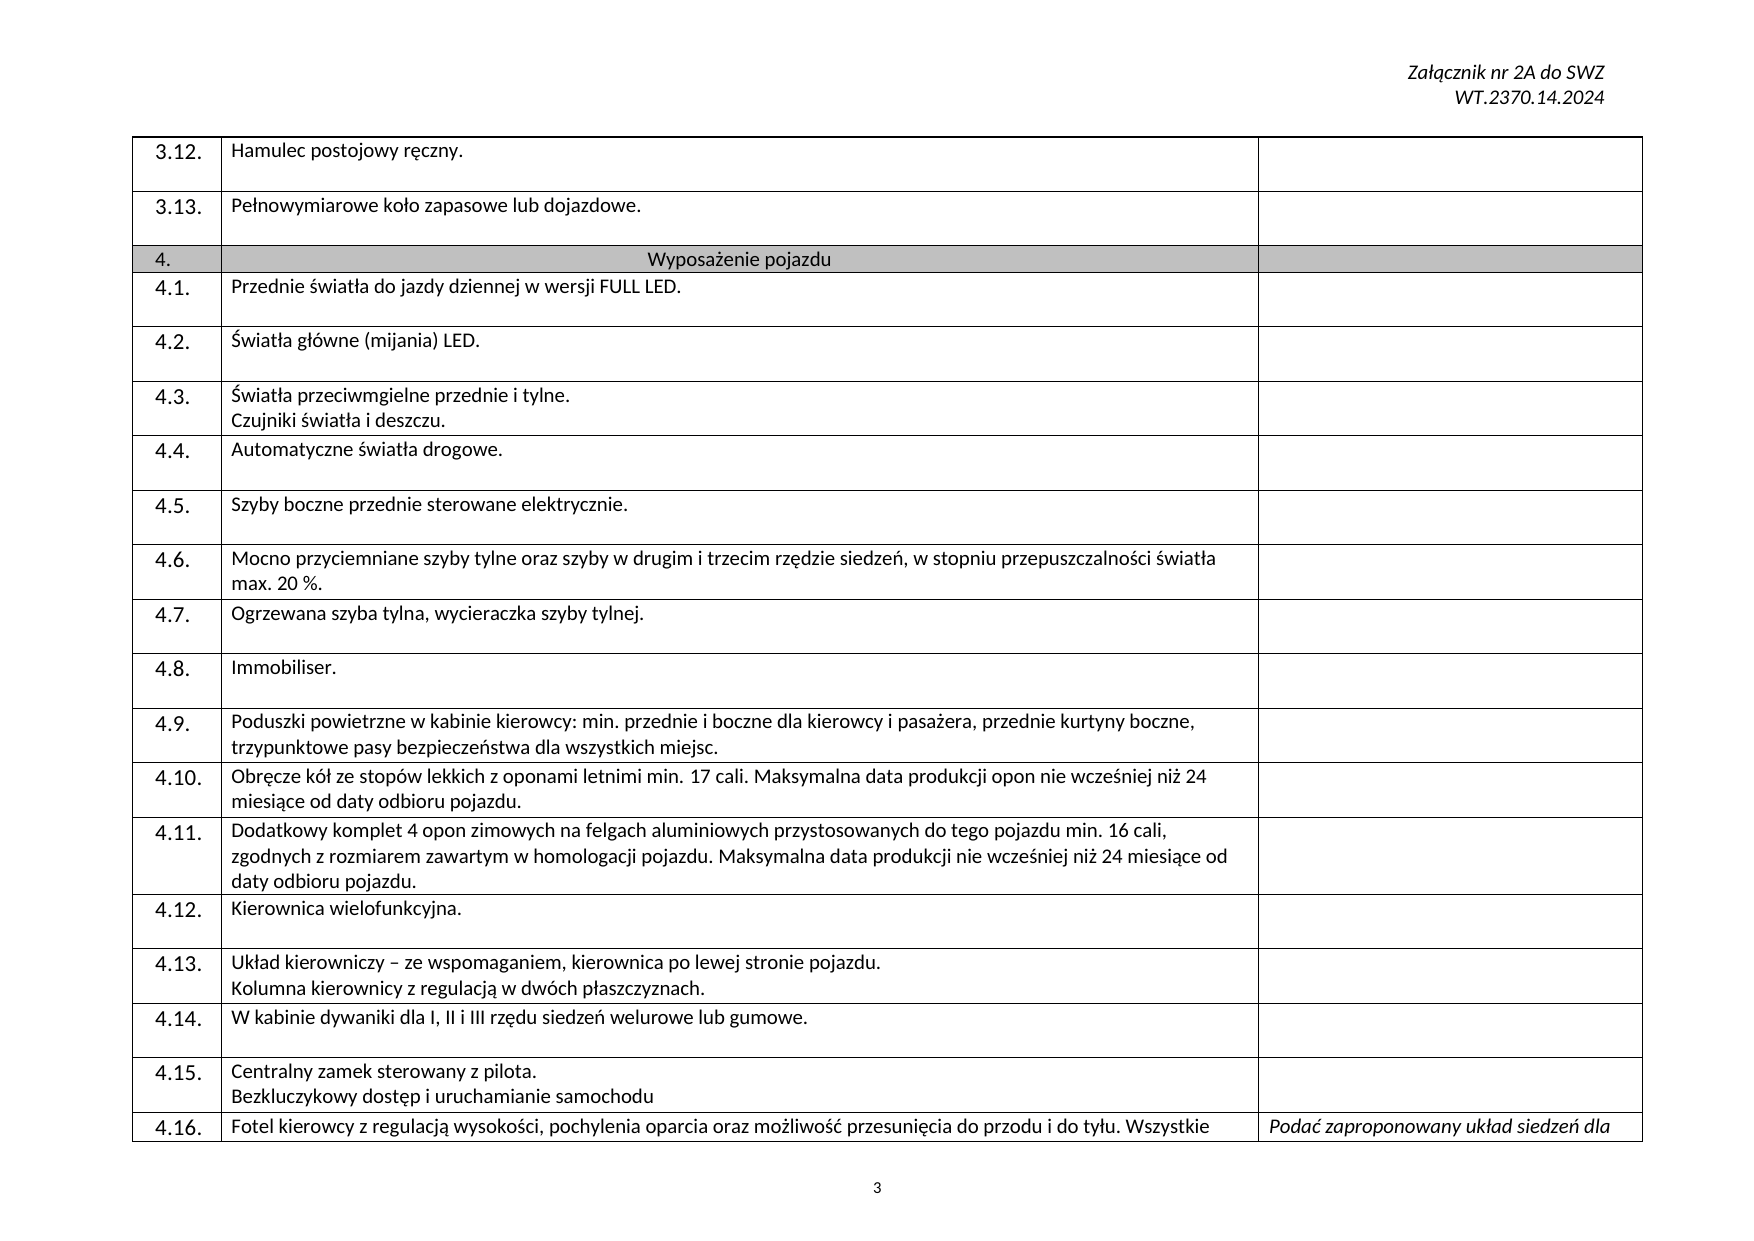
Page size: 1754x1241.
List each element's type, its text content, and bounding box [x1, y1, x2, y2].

table_cell Pełnowymiarowe koło zapasowe lub dojazdowe. [222, 192, 1258, 245]
table_cell [133, 545, 221, 599]
table_cell [133, 138, 221, 191]
table_cell Poduszki powietrzne w kabinie kierowcy: min. przednie i boczne dla kierowcy i pasażera, przednie kurtyny boczne, trzypunktowe pasy bezpieczeństwa dla wszystkich miejsc. [222, 709, 1258, 762]
table_cell Centralny zamek sterowany z pilota. Bezkluczykowy dostęp i uruchamianie samochodu [222, 1058, 1258, 1112]
table_cell [1259, 763, 1642, 817]
table_cell Światła przeciwmgielne przednie i tylne. Czujniki światła i deszczu. [222, 382, 1258, 435]
table_cell Światła główne (mijania) LED. [222, 327, 1258, 381]
table_cell [133, 382, 221, 435]
table_cell [1259, 246, 1642, 272]
table_cell [133, 600, 221, 653]
table_cell Wyposażenie pojazdu [222, 246, 1258, 272]
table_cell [1259, 1113, 1642, 1141]
table_cell Układ kierowniczy – ze wspomaganiem, kierownica po lewej stronie pojazdu. Kolumna kierownicy z regulacją w dwóch płaszczyznach. [222, 949, 1258, 1003]
table_cell Hamulec postojowy ręczny. [222, 138, 1258, 191]
table_cell [133, 273, 221, 326]
table_cell Szyby boczne przednie sterowane elektrycznie. [222, 491, 1258, 544]
table_cell [1259, 1058, 1642, 1112]
table_cell Mocno przyciemniane szyby tylne oraz szyby w drugim i trzecim rzędzie siedzeń, w stopniu przepuszczalności światła max. 20 %. [222, 545, 1258, 599]
table_cell [133, 763, 221, 817]
table_cell [133, 327, 221, 381]
table_cell Ogrzewana szyba tylna, wycieraczka szyby tylnej. [222, 600, 1258, 653]
table_cell [133, 818, 221, 894]
table_cell [1259, 436, 1642, 490]
table_cell [1259, 192, 1642, 245]
table_cell [1259, 327, 1642, 381]
table_cell [1259, 895, 1642, 948]
table_cell [1259, 949, 1642, 1003]
table_cell W kabinie dywaniki dla I, II i III rzędu siedzeń welurowe lub gumowe. [222, 1004, 1258, 1057]
table_cell [1259, 709, 1642, 762]
table_cell [133, 192, 221, 245]
table_cell Przednie światła do jazdy dziennej w wersji FULL LED. [222, 273, 1258, 326]
table_cell [133, 246, 221, 272]
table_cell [222, 1113, 1258, 1141]
table_cell [1259, 545, 1642, 599]
table_cell [133, 436, 221, 490]
table_cell [1259, 600, 1642, 653]
table_cell Dodatkowy komplet 4 opon zimowych na felgach aluminiowych przystosowanych do tego pojazdu min. 16 cali, zgodnych z rozmiarem zawartym w homologacji pojazdu. Maksymalna data produkcji nie wcześniej niż 24 miesiące od daty odbioru pojazdu. [222, 818, 1258, 894]
table_cell [1259, 491, 1642, 544]
table_cell [1259, 654, 1642, 708]
table_cell [133, 949, 221, 1003]
table_cell [1259, 138, 1642, 191]
table_cell [133, 1004, 221, 1057]
table_cell [1259, 382, 1642, 435]
table_cell Immobiliser. [222, 654, 1258, 708]
table_cell [1259, 818, 1642, 894]
table_cell Kierownica wielofunkcyjna. [222, 895, 1258, 948]
table_cell [133, 1113, 221, 1141]
table_cell Automatyczne światła drogowe. [222, 436, 1258, 490]
table_cell [1259, 273, 1642, 326]
table_cell [133, 895, 221, 948]
table_cell [133, 491, 221, 544]
table_cell Obręcze kół ze stopów lekkich z oponami letnimi min. 17 cali. Maksymalna data produkcji opon nie wcześniej niż 24 miesiące od daty odbioru pojazdu. [222, 763, 1258, 817]
table_cell [133, 709, 221, 762]
table_cell [1259, 1004, 1642, 1057]
table_cell [133, 1058, 221, 1112]
table_cell [133, 654, 221, 708]
